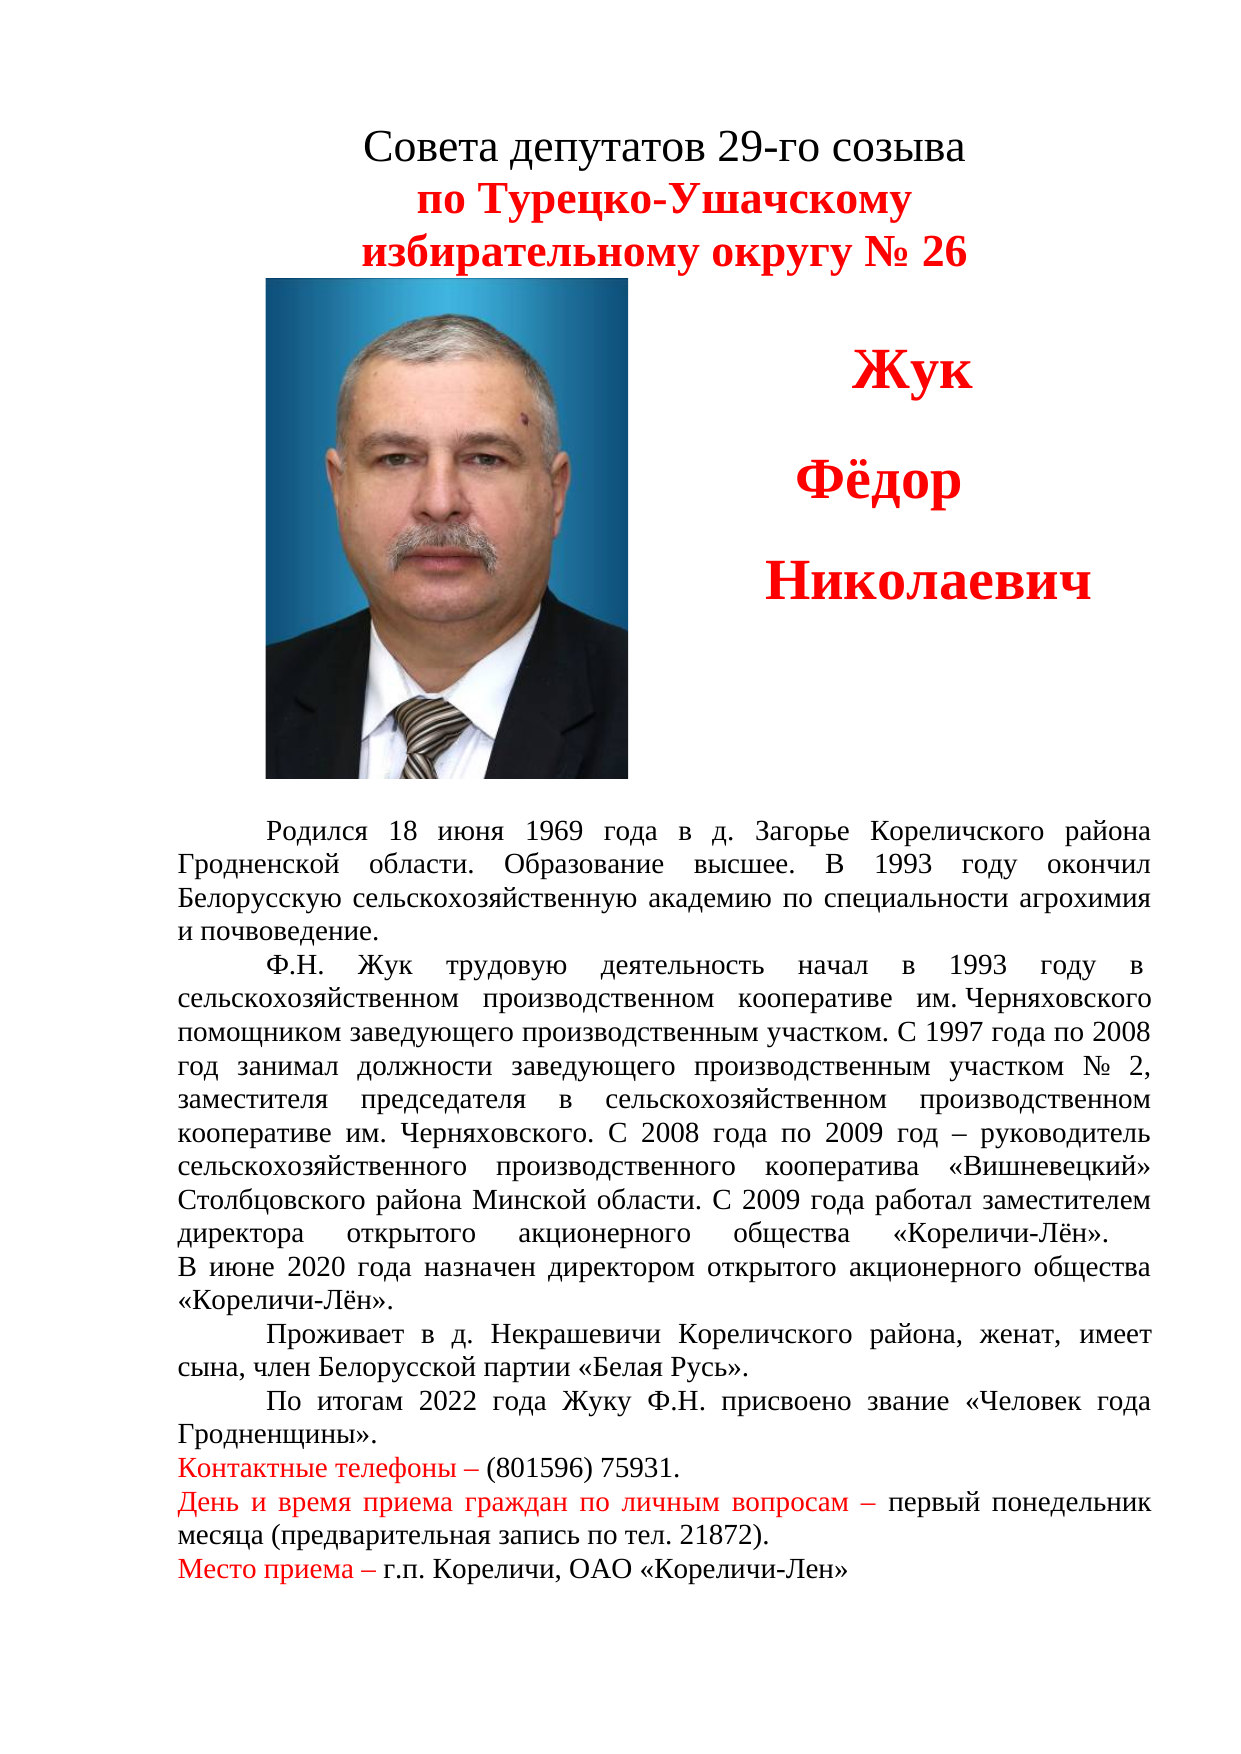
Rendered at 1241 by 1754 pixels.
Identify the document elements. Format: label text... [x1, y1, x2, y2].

text Место приема – г.п. Кореличи, ОАО «Кореличи-Лен» [177, 588, 1152, 621]
text Проживает в д. Некрашевичи Кореличского района, женат, имеет сына, член Белорусской партии «Белая Русь». [177, 353, 1152, 420]
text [177, 118, 1152, 353]
text День и время приема граждан по личным вопросам – первый понедельник месяца (предварительная запись по тел. 21872). [177, 521, 1152, 588]
text По итогам 2022 года Жуку Ф.Н. присвоено звание «Человек года Гродненщины». [177, 420, 1152, 487]
text Контактные телефоны – (801596) 75931. [177, 487, 1152, 521]
